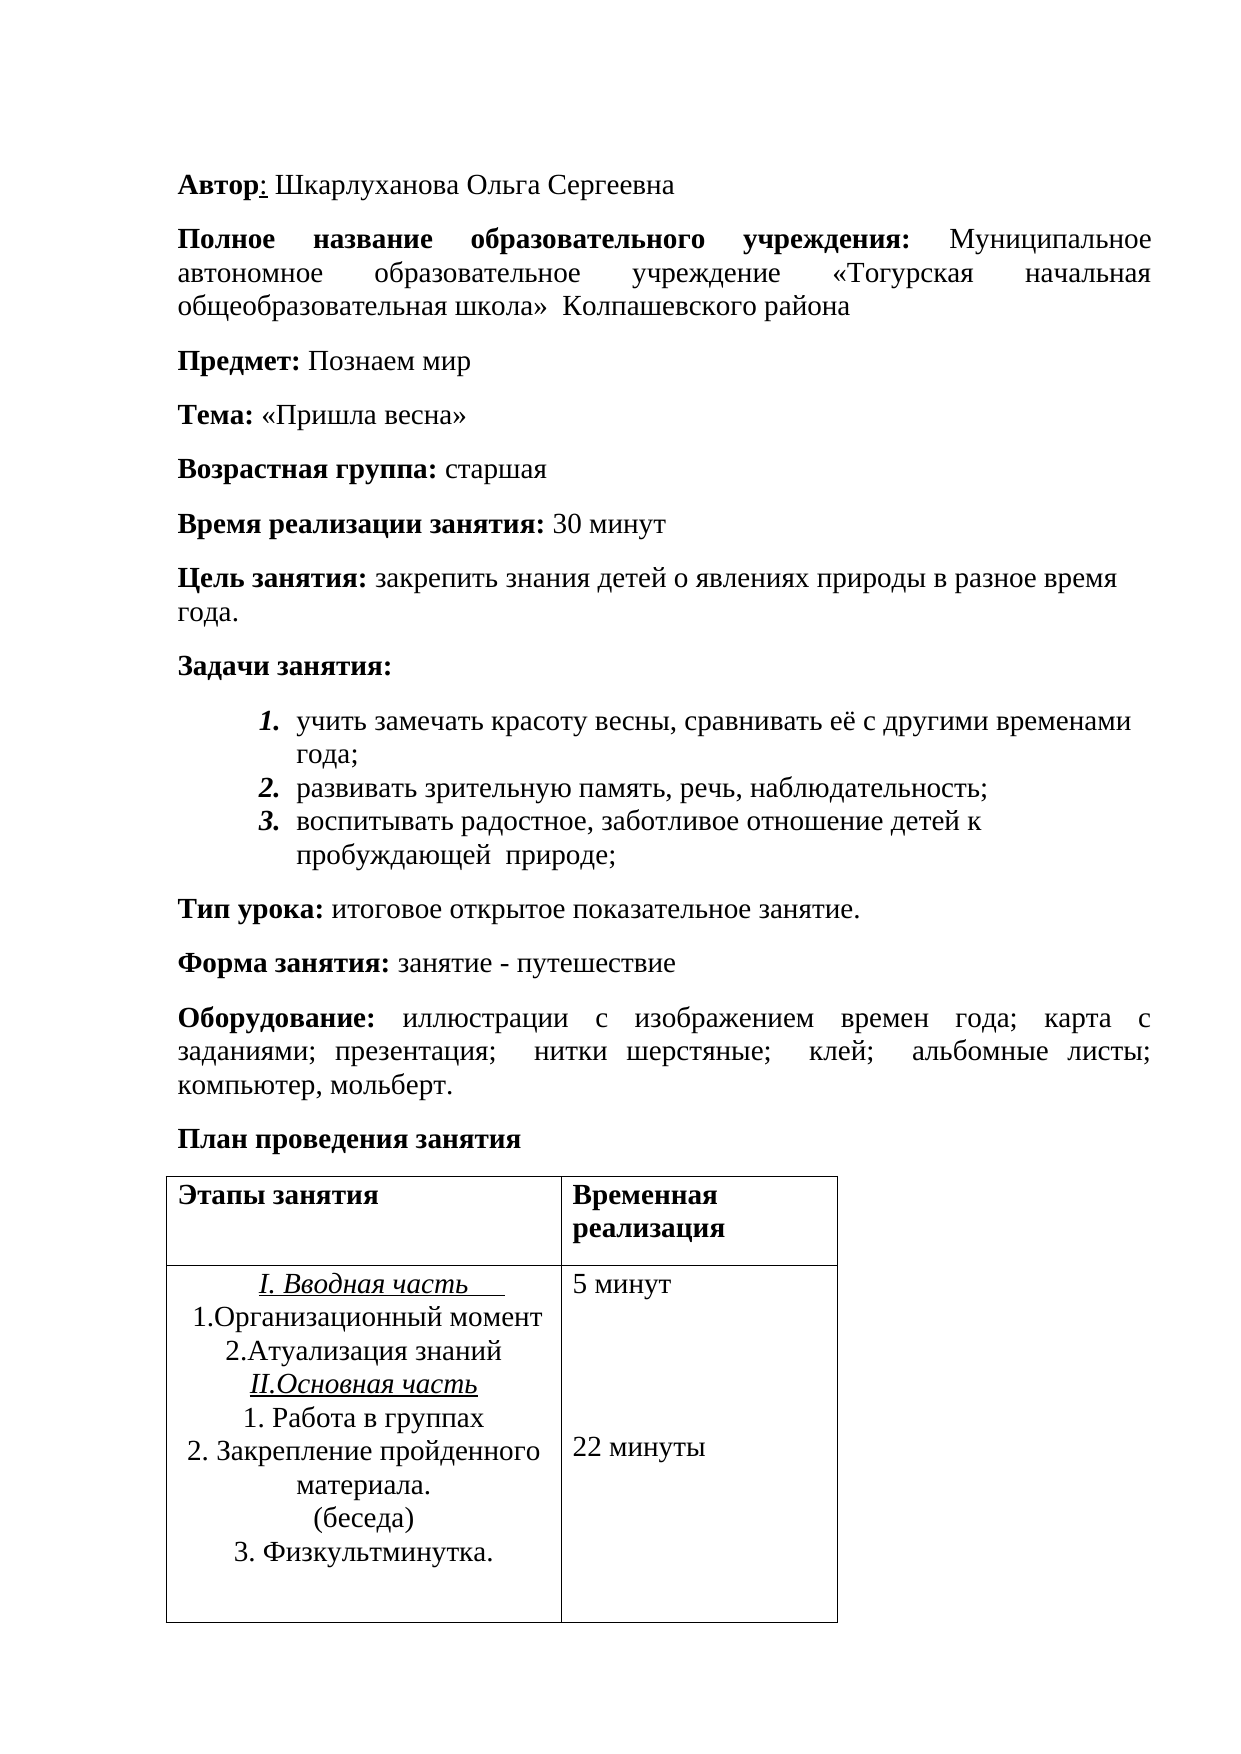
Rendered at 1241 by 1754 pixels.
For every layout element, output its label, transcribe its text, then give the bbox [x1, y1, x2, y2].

text Тип урока: итоговое открытое показательное занятие. [177, 891, 1152, 925]
text Тема: «Пришла весна» [177, 397, 1152, 431]
text Полное название образовательного учреждения: Муниципальное автономное образовательное учреждение «Тогурская начальная общеобразовательная школа» Колпашевского района [177, 221, 1152, 322]
text Задачи занятия: [177, 648, 1152, 682]
text План проведения занятия [177, 1121, 1152, 1155]
list воспитывать радостное, заботливое отношение детей к пробуждающей природе; [258, 803, 1152, 870]
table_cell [562, 1266, 837, 1622]
text Автор: Шкарлуханова Ольга Сергеевна [177, 167, 1152, 201]
text Форма занятия: занятие - путешествие [177, 946, 1152, 979]
table_header Временная реализация [562, 1177, 837, 1265]
text Возрастная группа: старшая [177, 452, 1152, 485]
table_header Этапы занятия [167, 1177, 561, 1265]
list развивать зрительную память, речь, наблюдательность; [258, 770, 1152, 803]
text Предмет: Познаем мир [177, 343, 1152, 376]
text Цель занятия: закрепить знания детей о явлениях природы в разное время года. [177, 560, 1152, 627]
text Время реализации занятия: 30 минут [177, 506, 1152, 539]
list учить замечать красоту весны, сравнивать её с другими временами года; [258, 703, 1152, 770]
text Оборудование: иллюстрации с изображением времен года; карта с заданиями; презентация; нитки шерстяные; клей; альбомные листы; компьютер, мольберт. [177, 1000, 1152, 1101]
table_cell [167, 1266, 561, 1622]
